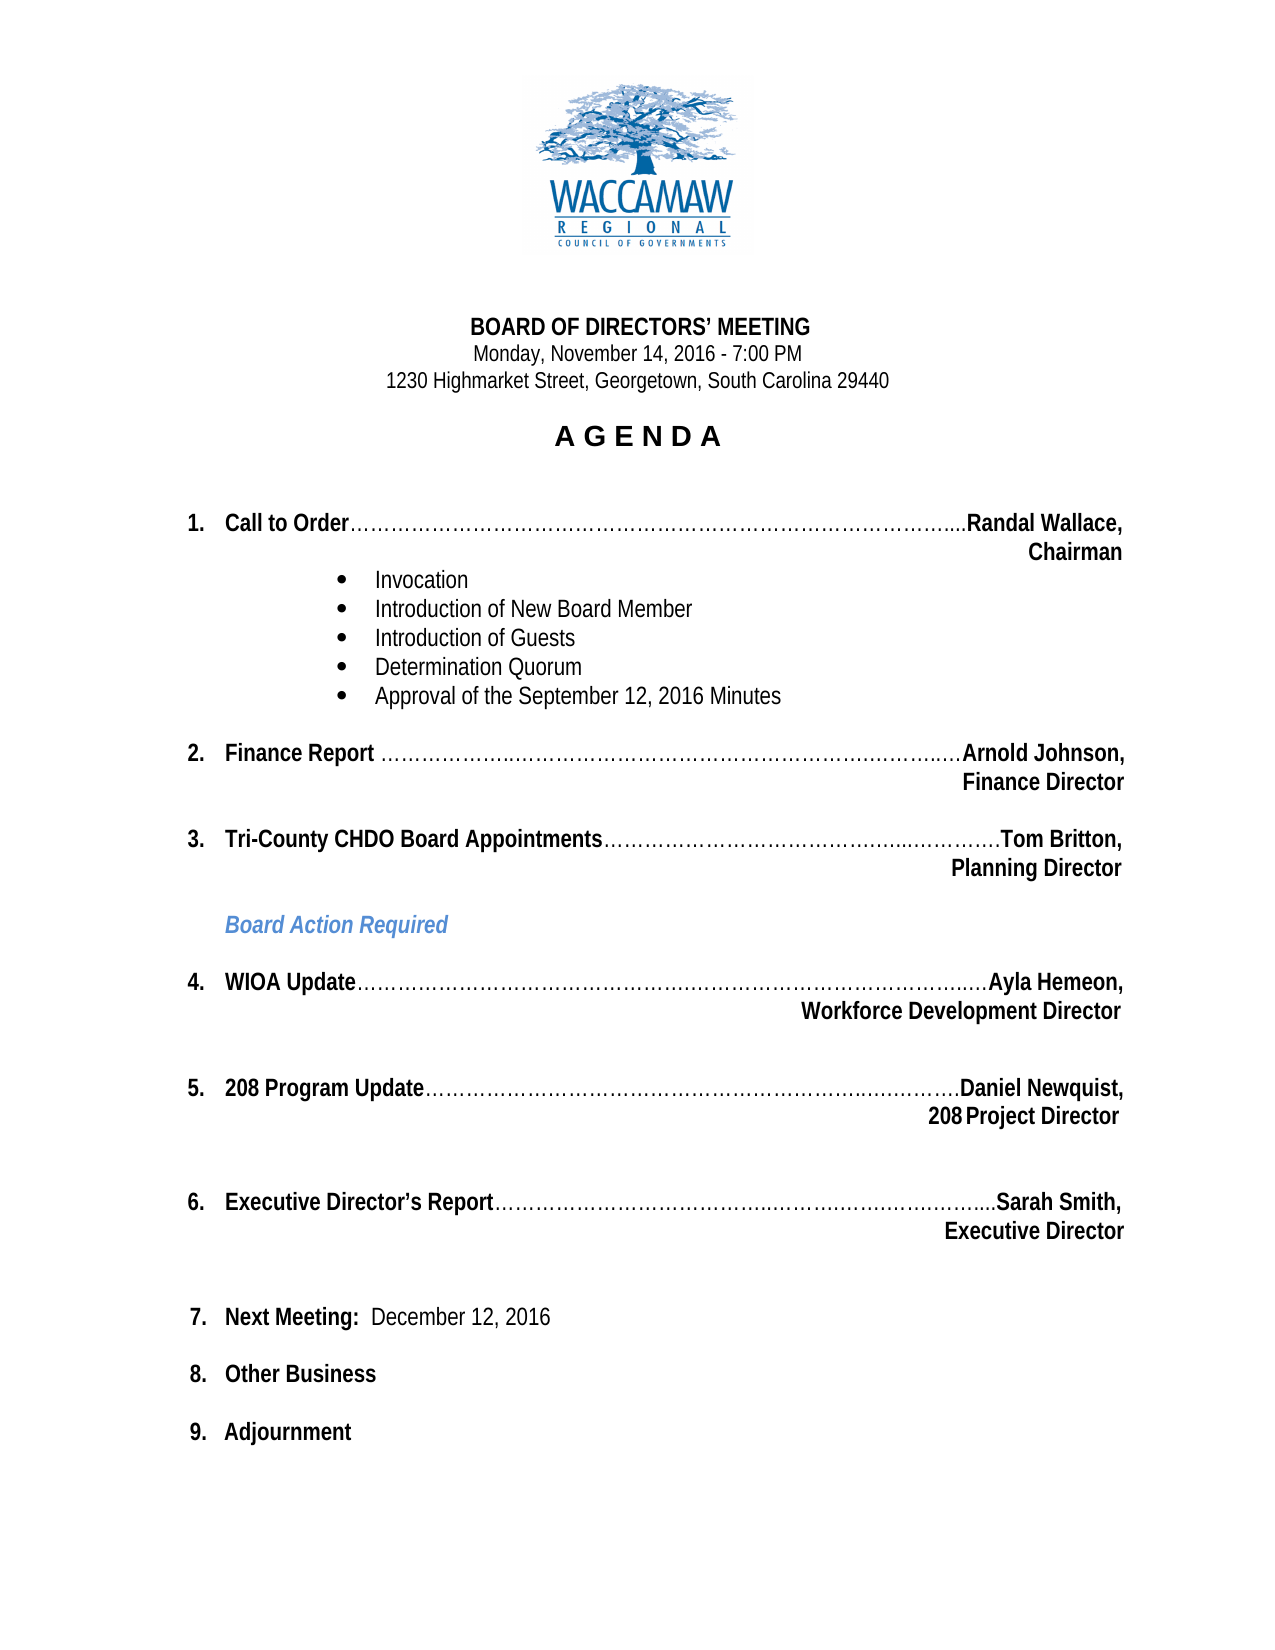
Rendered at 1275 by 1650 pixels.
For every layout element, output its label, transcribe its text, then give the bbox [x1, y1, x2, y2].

text Monday, November 14, 2016 - 7:00 PM [150, 340, 1125, 367]
text 9. Adjournment [150, 1416, 1125, 1445]
text BOARD OF DIRECTORS’ MEETING [150, 312, 1125, 340]
picture [521, 75, 754, 255]
text Executive Director [825, 1216, 1125, 1273]
list 208 Program Update………………………………………………………..….……….Daniel Newquist, [187, 1073, 1125, 1101]
list Approval of the September 12, 2016 Minutes [337, 681, 1125, 709]
list Project Director [928, 1101, 1125, 1159]
list Introduction of New Board Member [337, 594, 1125, 623]
list Executive Director’s Report…………………………………..……….…….…….……....Sarah Smith, [187, 1187, 1125, 1216]
list Call to Order……………………………………………………………………………....Randal Wallace, Chairman [187, 508, 1125, 565]
list Invocation [337, 565, 1125, 594]
list WIOA Update………………………………………….…………………………………..…Ayla Hemeon, [187, 967, 1125, 996]
list Board Action Required [225, 910, 1125, 939]
list Finance Report ………………..…………………………………………….………..…Arnold Johnson, [187, 738, 1125, 767]
list Workforce Development Director [225, 996, 1125, 1049]
text A G E N D A [150, 419, 1125, 453]
text 8. Other Business [150, 1359, 1125, 1388]
text 7. Next Meeting: December 12, 2016 [150, 1302, 1125, 1331]
list Finance Director [225, 767, 1125, 795]
list Introduction of Guests [337, 623, 1125, 652]
text 1230 Highmarket Street, Georgetown, South Carolina 29440 [150, 367, 1125, 393]
list Tri-County CHDO Board Appointments………………………………….…...………….Tom Britton, Planning Director [187, 824, 1125, 910]
list Determination Quorum [337, 652, 1125, 681]
